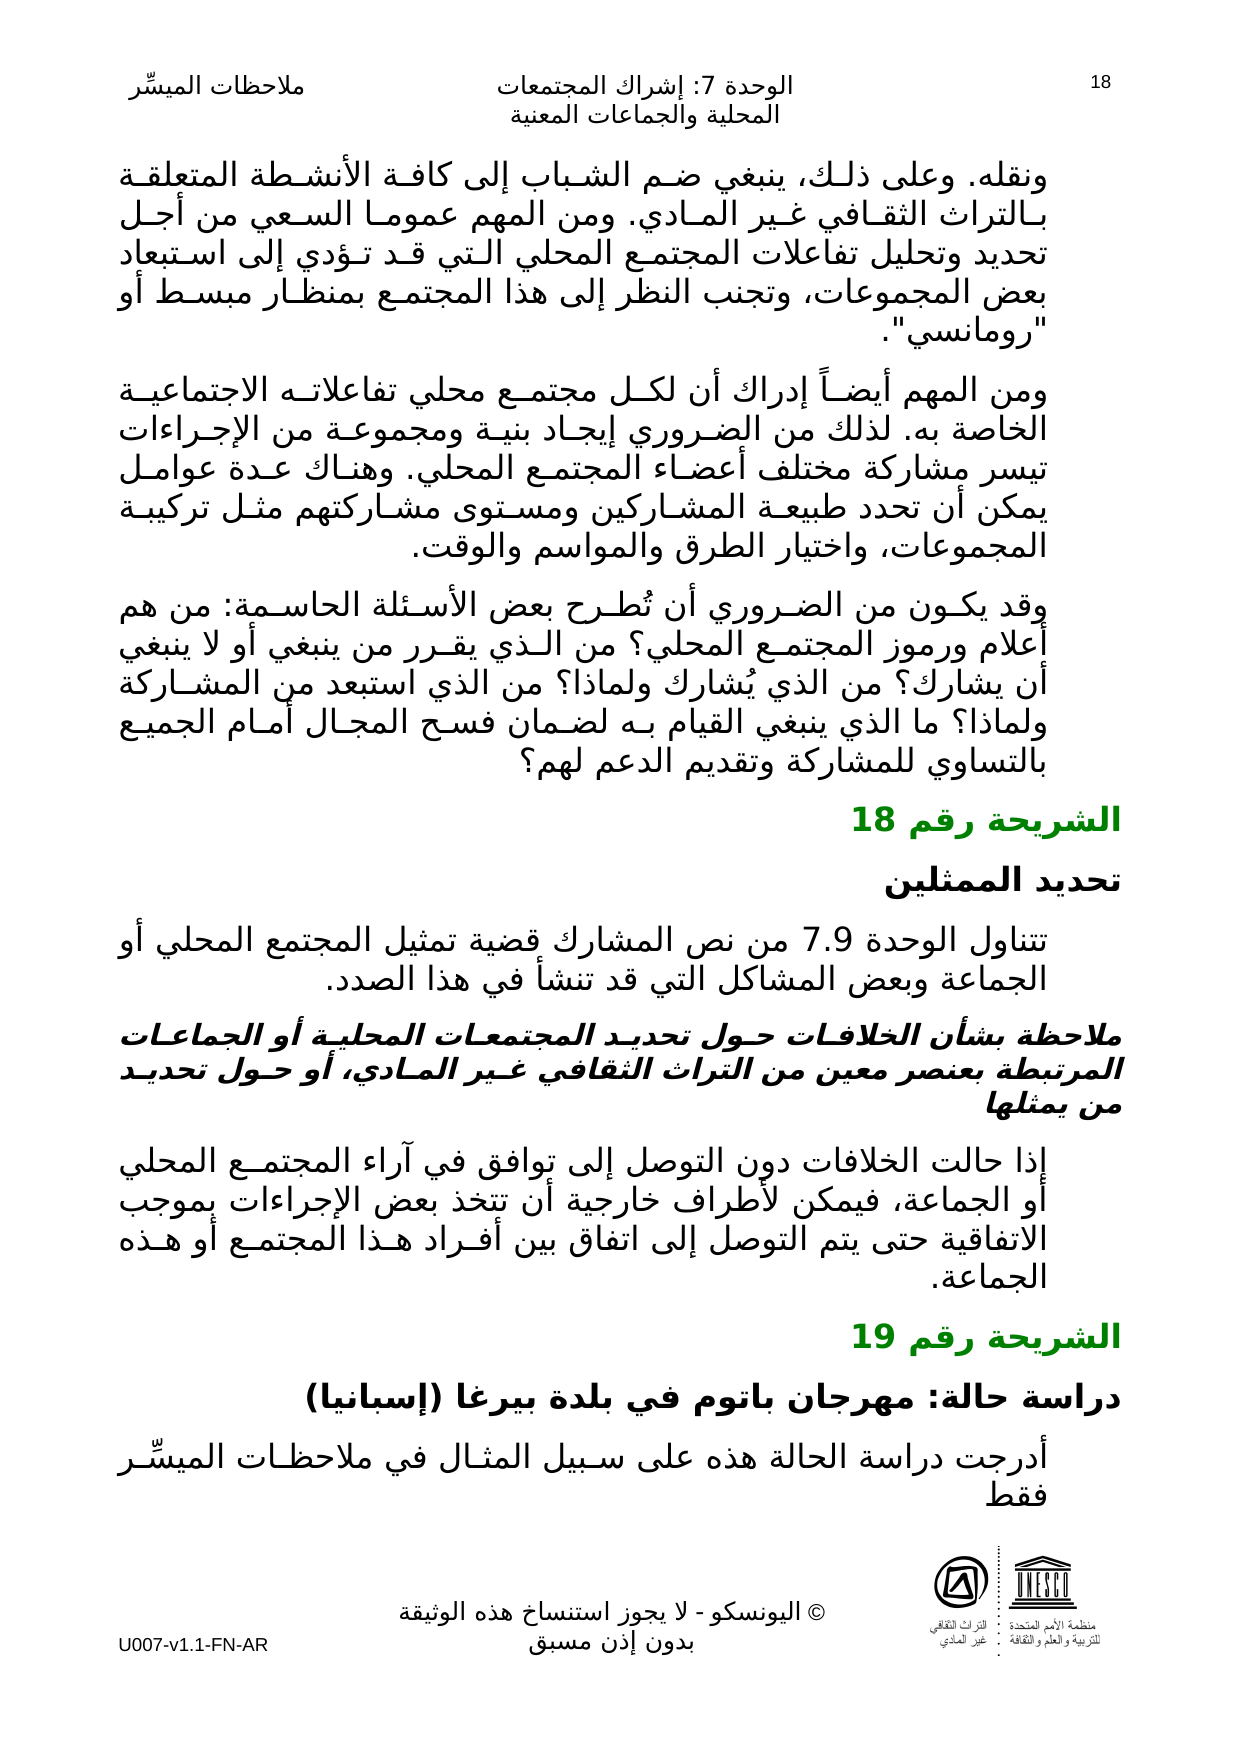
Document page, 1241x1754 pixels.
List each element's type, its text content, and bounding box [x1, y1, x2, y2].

text تتناول الوحدة 7.9 من نص المشارك قضية تمثيل المجتمع المحلي أو الجماعة وبعض المشاكل التي قد تنشأ في هذا الصدد. [118, 920, 1048, 998]
text إذا حالت الخلافات دون التوصل إلى توافق في آراء المجتمع المحلي أو الجماعة، فيمكن لأطراف خارجية أن تتخذ بعض الإجراءات بموجب الاتفاقية حتى يتم التوصل إلى اتفاق بين أفراد هذا المجتمع أو هذه الجماعة. [118, 1141, 1048, 1297]
text الشريحة رقم 19 [118, 1318, 1122, 1357]
text وقد يكون من الضروري أن تُطرح بعض الأسئلة الحاسمة: من هم أعلام ورموز المجتمع المحلي؟ من الذي يقرر من ينبغي أو لا ينبغي أن يشارك؟ من الذي يُشارك ولماذا؟ من الذي استبعد من المشاركة ولماذا؟ ما الذي ينبغي القيام به لضمان فسح المجال أمام الجميع بالتساوي للمشاركة وتقديم الدعم لهم؟ [118, 586, 1048, 780]
text ومن المهم أيضاً إدراك أن لكل مجتمع محلي تفاعلاته الاجتماعية الخاصة به. لذلك من الضروري إيجاد بنية ومجموعة من الإجراءات تيسر مشاركة مختلف أعضاء المجتمع المحلي. وهناك عدة عوامل يمكن أن تحدد طبيعة المشاركين ومستوى مشاركتهم مثل تركيبة المجموعات، واختيار الطرق والمواسم والوقت. [118, 371, 1048, 565]
text الشريحة رقم 18 [118, 801, 1122, 840]
text ملاحظة بشأن الخلافات حول تحديد المجتمعات المحلية أو الجماعات المرتبطة بعنصر معين من التراث الثقافي غير المادي، أو حول تحديد من يمثلها [118, 1019, 1122, 1121]
text أدرجت دراسة الحالة هذه على سبيل المثال في ملاحظات الميسِّر فقط [118, 1437, 1048, 1515]
text تحديد الممثلين [118, 861, 1122, 899]
text دراسة حالة: مهرجان باتوم في بلدة بيرغا (إسبانيا) [118, 1377, 1122, 1416]
picture [930, 1546, 1100, 1656]
